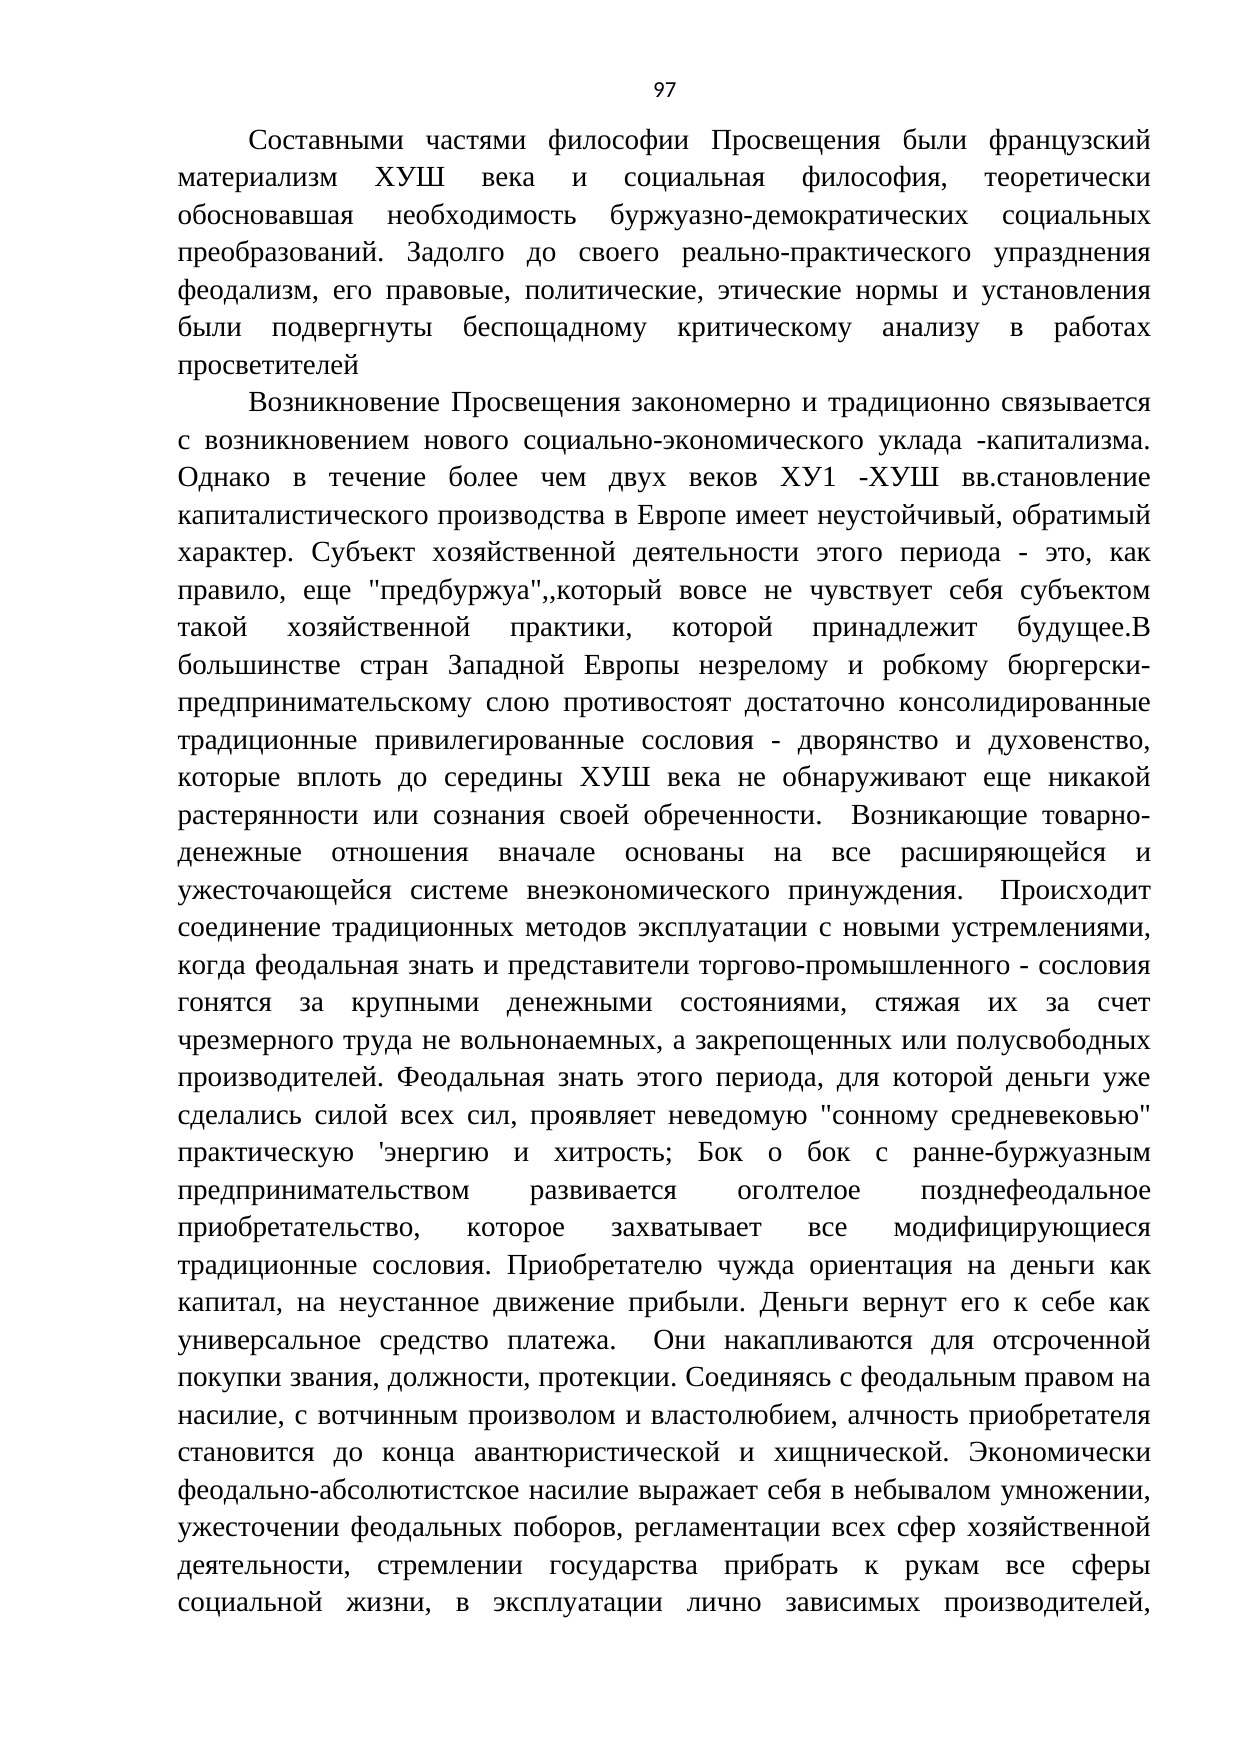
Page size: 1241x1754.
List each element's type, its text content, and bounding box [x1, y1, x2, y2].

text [177, 381, 1152, 1618]
text Составными частями философии Просвещения были французский материализм ХУШ века и социальная философия, теоретически обосновавшая необходимость буржуазно-демократических социальных преобразований. Задолго до своего реально-практического упразднения феодализм, его правовые, политические, этические нормы и установления были подвергнуты беспощадному критическому анализу в работах просветителей [177, 118, 1152, 381]
